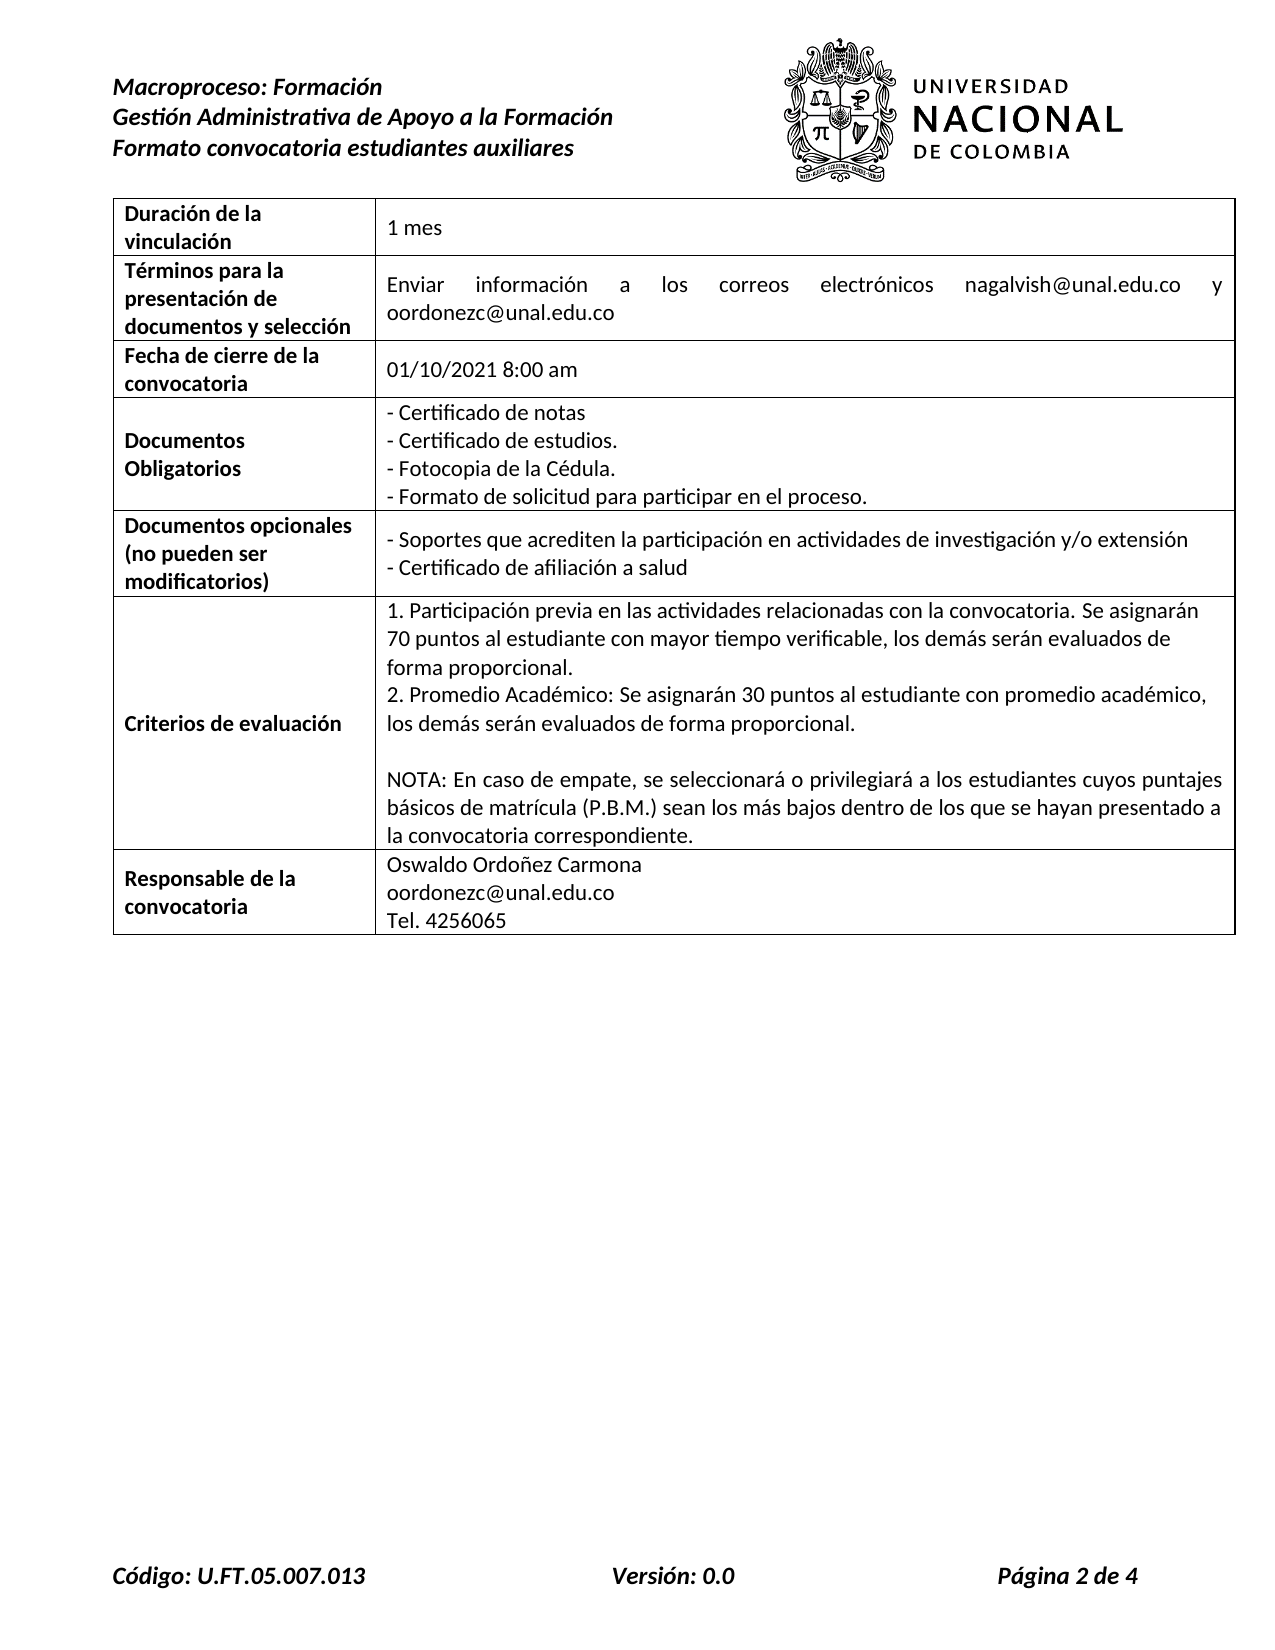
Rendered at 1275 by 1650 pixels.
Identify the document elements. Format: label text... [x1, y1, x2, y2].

table_cell Enviar información a los correos electrónicos nagalvish@unal.edu.co y oordonezc@unal.edu.co [376, 256, 1234, 340]
table_cell - Soportes que acrediten la participación en actividades de investigación y/o extensión - Certificado de afiliación a salud [376, 511, 1234, 596]
table_cell Fecha de cierre de la convocatoria [114, 341, 375, 397]
table_cell Responsable de la convocatoria [114, 850, 375, 934]
table_cell Oswaldo Ordoñez Carmona oordonezc@unal.edu.co Tel. 4256065 [376, 850, 1234, 934]
table_cell - Certificado de notas - Certificado de estudios. - Fotocopia de la Cédula. - Formato de solicitud para participar en el proceso. [376, 398, 1234, 510]
table_cell 01/10/2021 8:00 am [376, 341, 1234, 397]
table_cell 1 mes [376, 199, 1234, 255]
table_cell Duración de la vinculación [114, 199, 375, 255]
table_cell 1. Participación previa en las actividades relacionadas con la convocatoria. Se asignarán 70 puntos al estudiante con mayor tiempo verificable, los demás serán evaluados de forma proporcional. 2. Promedio Académico: Se asignarán 30 puntos al estudiante con promedio académico, los demás serán evaluados de forma proporcional. NOTA: En caso de empate, se seleccionará o privilegiará a los estudiantes cuyos puntajes básicos de matrícula (P.B.M.) sean los más bajos dentro de los que se hayan presentado a la convocatoria correspondiente. [376, 597, 1234, 849]
table_cell Términos para la presentación de documentos y selección [114, 256, 375, 340]
table_cell Criterios de evaluación [114, 597, 375, 849]
table_cell Documentos Obligatorios [114, 398, 375, 510]
table_cell Documentos opcionales (no pueden ser modificatorios) [114, 511, 375, 596]
picture [748, 2, 1158, 198]
